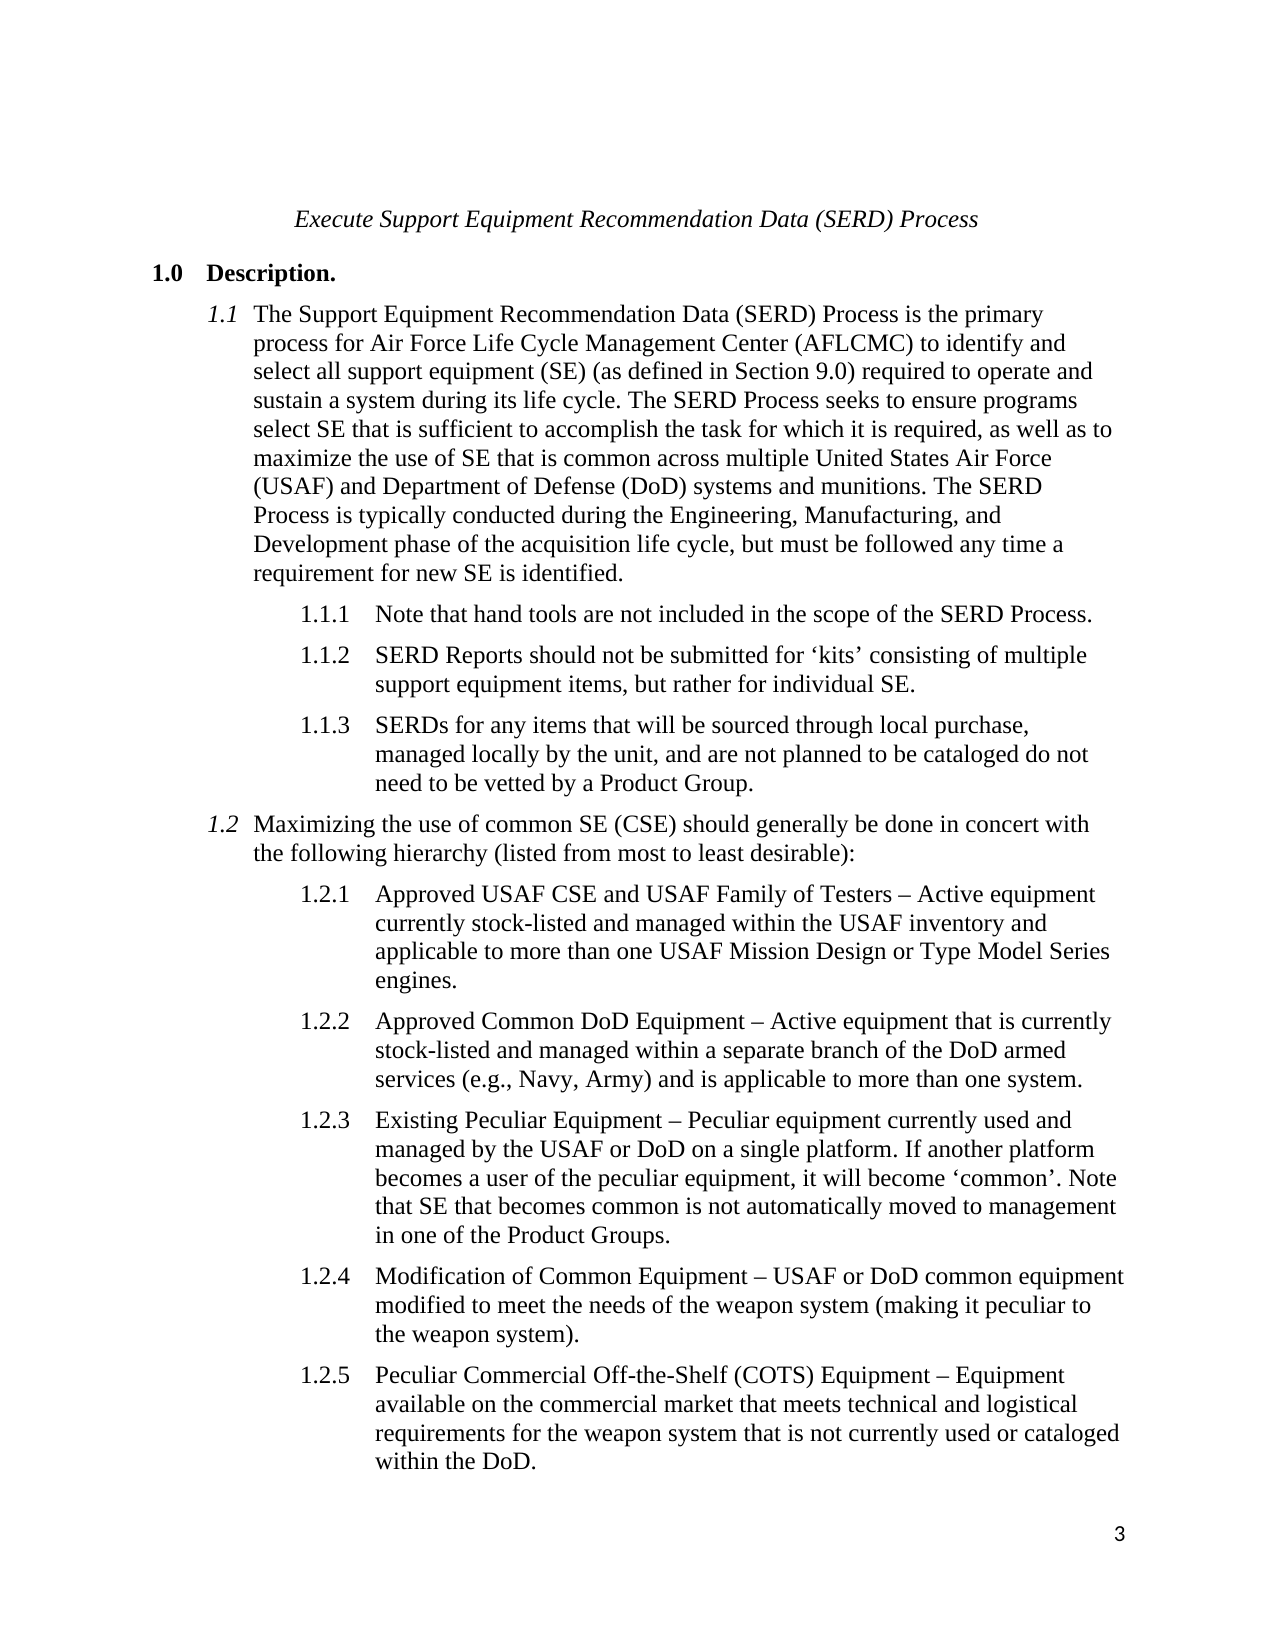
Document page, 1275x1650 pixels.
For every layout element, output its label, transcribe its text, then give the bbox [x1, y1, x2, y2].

text Execute Support Equipment Recommendation Data (SERD) Process [150, 204, 1125, 233]
list Modification of Common Equipment – USAF or DoD common equipment modified to meet the needs of the weapon system (making it peculiar to the weapon system). [300, 1261, 1125, 1348]
list Approved USAF CSE and USAF Family of Testers – Active equipment currently stock-listed and managed within the USAF inventory and applicable to more than one USAF Mission Design or Type Model Series engines. [300, 879, 1125, 994]
list Description. [152, 258, 1125, 286]
list Note that hand tools are not included in the scope of the SERD Process. [300, 599, 1125, 628]
list SERD Reports should not be submitted for ‘kits’ consisting of multiple support equipment items, but rather for individual SE. [300, 640, 1125, 698]
list Maximizing the use of common SE (CSE) should generally be done in concert with the following hierarchy (listed from most to least desirable): [207, 809, 1125, 866]
list Existing Peculiar Equipment – Peculiar equipment currently used and managed by the USAF or DoD on a single platform. If another platform becomes a user of the peculiar equipment, it will become ‘common’. Note that SE that becomes common is not automatically moved to management in one of the Product Groups. [300, 1105, 1125, 1249]
list SERDs for any items that will be sourced through local purchase, managed locally by the unit, and are not planned to be cataloged do not need to be vetted by a Product Group. [300, 710, 1125, 796]
list Approved Common DoD Equipment – Active equipment that is currently stock-listed and managed within a separate branch of the DoD armed services (e.g., Navy, Army) and is applicable to more than one system. [300, 1006, 1125, 1093]
list Peculiar Commercial Off-the-Shelf (COTS) Equipment – Equipment available on the commercial market that meets technical and logistical requirements for the weapon system that is not currently used or cataloged within the DoD. [300, 1360, 1125, 1475]
list The Support Equipment Recommendation Data (SERD) Process is the primary process for Air Force Life Cycle Management Center (AFLCMC) to identify and select all support equipment (SE) (as defined in Section 9.0) required to operate and sustain a system during its life cycle. The SERD Process seeks to ensure programs select SE that is sufficient to accomplish the task for which it is required, as well as to maximize the use of SE that is common across multiple United States Air Force (USAF) and Department of Defense (DoD) systems and munitions. The SERD Process is typically conducted during the Engineering, Manufacturing, and Development phase of the acquisition life cycle, but must be followed any time a requirement for new SE is identified. [207, 299, 1125, 586]
